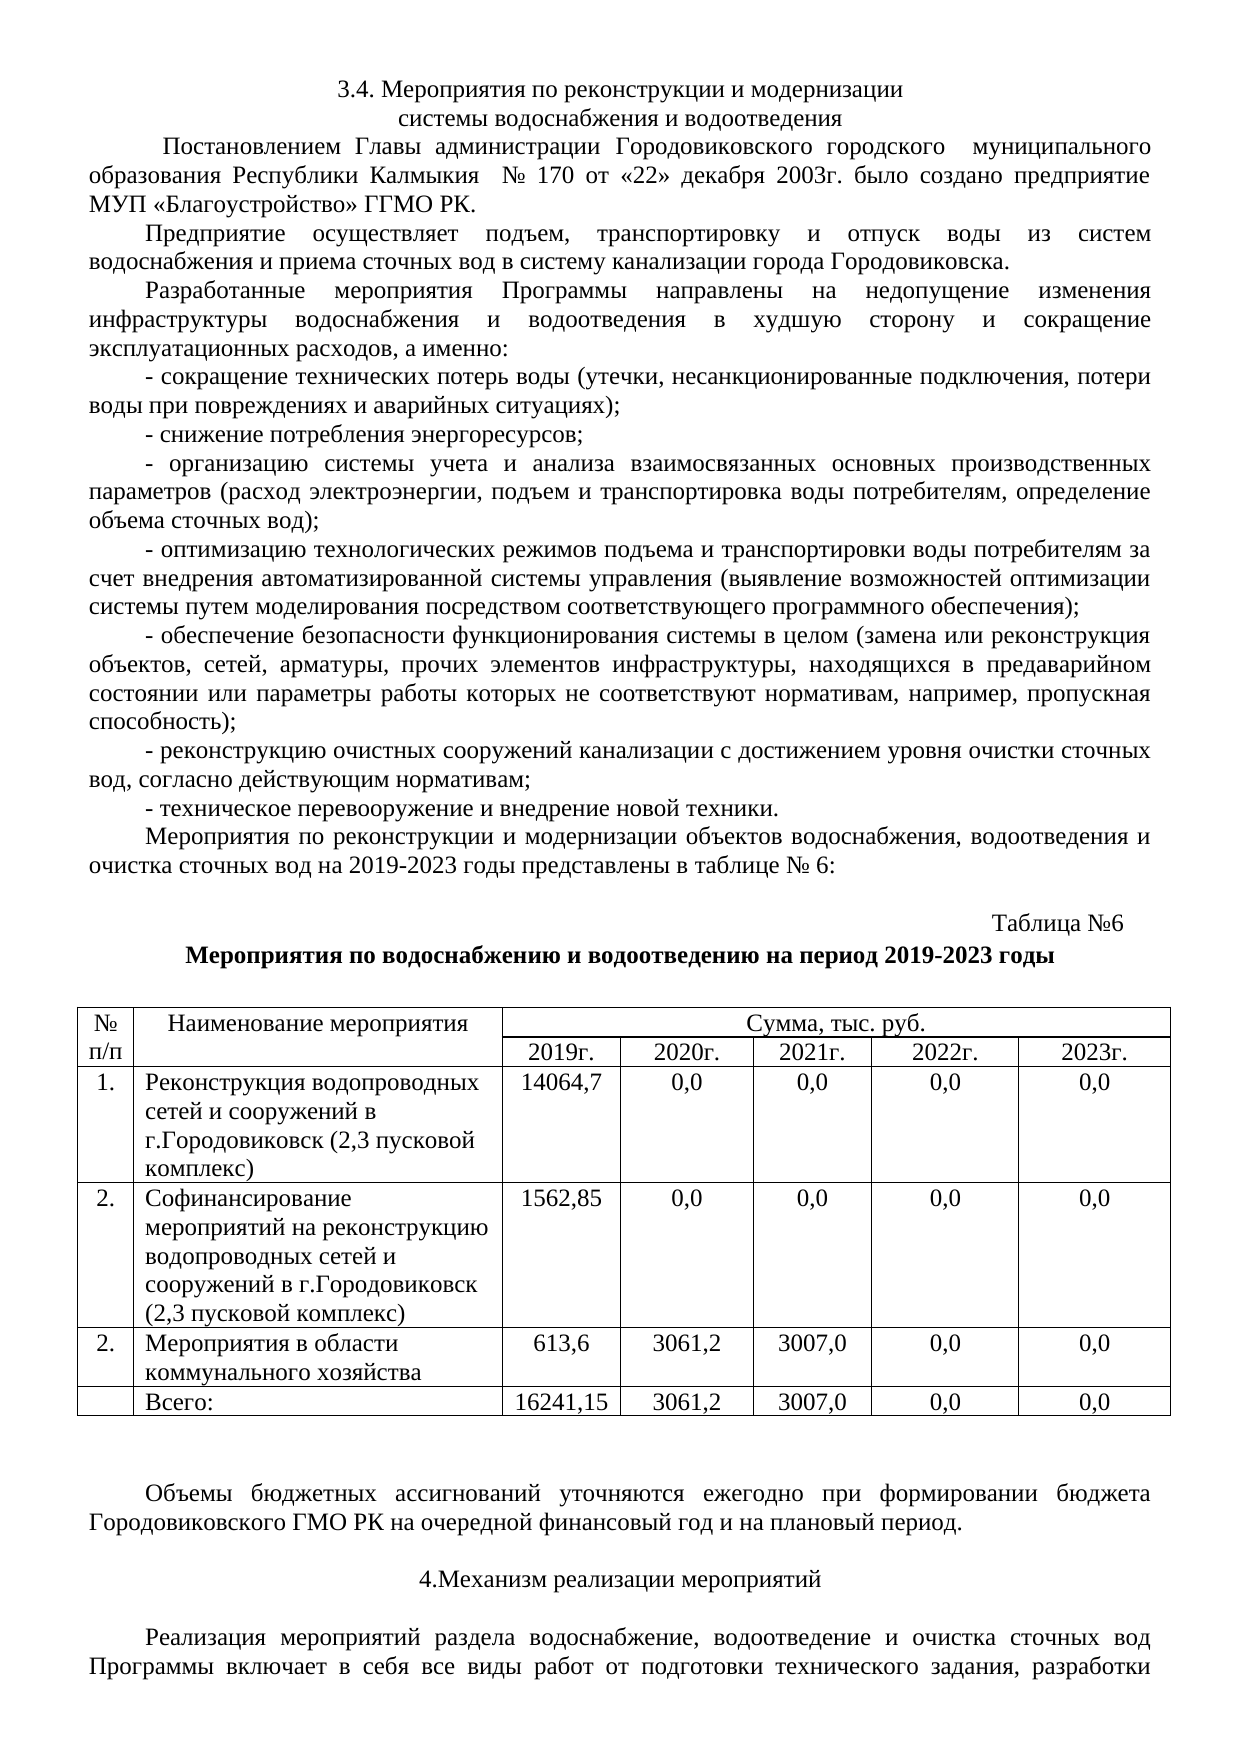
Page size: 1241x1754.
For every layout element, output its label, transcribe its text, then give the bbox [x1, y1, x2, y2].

table_cell 3007,0 [754, 1387, 871, 1415]
table_cell 2019г. [503, 1038, 620, 1066]
table_cell 0,0 [621, 1067, 753, 1182]
table_cell 0,0 [872, 1328, 1018, 1386]
table_cell 0,0 [754, 1183, 871, 1327]
table_cell 0,0 [754, 1067, 871, 1182]
text Разработанные мероприятия Программы направлены на недопущение изменения инфраструктуры водоснабжения и водоотведения в худшую сторону и сокращение эксплуатационных расходов, а именно: [89, 275, 1152, 361]
text Предприятие осуществляет подъем, транспортировку и отпуск воды из систем водоснабжения и приема сточных вод в систему канализации города Городовиковска. [89, 218, 1152, 275]
text - техническое перевооружение и внедрение новой техники. [89, 793, 1152, 821]
table_cell 0,0 [1019, 1328, 1170, 1386]
table_cell 2022г. [872, 1038, 1018, 1066]
table_cell Реконструкция водопроводных сетей и сооружений в г.Городовиковск (2,3 пусковой комплекс) [134, 1067, 502, 1182]
table_cell 2023г. [1019, 1038, 1170, 1066]
table_cell 0,0 [1019, 1183, 1170, 1327]
text Постановлением Главы администрации Городовиковского городского муниципального образования Республики Калмыкия № 170 от «22» декабря 2003г. было создано предприятие МУП «Благоустройство» ГГМО РК. [89, 131, 1152, 218]
table_cell 0,0 [872, 1183, 1018, 1327]
text - снижение потребления энергоресурсов; [89, 419, 1152, 448]
text 3.4. Мероприятия по реконструкции и модернизации [89, 74, 1152, 103]
text Мероприятия по водоснабжению и водоотведению на период 2019-2023 годы [89, 941, 1152, 969]
table_cell 613,6 [503, 1328, 620, 1386]
text - реконструкцию очистных сооружений канализации с достижением уровня очистки сточных вод, согласно действующим нормативам; [89, 735, 1152, 793]
text Объемы бюджетных ассигнований уточняются ежегодно при формировании бюджета Городовиковского ГМО РК на очередной финансовый год и на плановый период. [89, 1478, 1152, 1536]
text системы водоснабжения и водоотведения [89, 103, 1152, 131]
text - оптимизацию технологических режимов подъема и транспортировки воды потребителям за счет внедрения автоматизированной системы управления (выявление возможностей оптимизации системы путем моделирования посредством соответствующего программного обеспечения); [89, 534, 1152, 620]
table_cell 3061,2 [621, 1328, 753, 1386]
table_cell 2020г. [621, 1038, 753, 1066]
table_header № п/п [78, 1008, 133, 1066]
text 4.Механизм реализации мероприятий [89, 1564, 1152, 1593]
table_header Сумма, тыс. руб. [503, 1008, 1170, 1036]
table_cell 0,0 [872, 1387, 1018, 1415]
table_cell 2. [78, 1328, 133, 1386]
text Мероприятия по реконструкции и модернизации объектов водоснабжения, водоотведения и очистка сточных вод на 2019-2023 годы представлены в таблице № 6: [89, 821, 1152, 879]
text - сокращение технических потерь воды (утечки, несанкционированные подключения, потери воды при повреждениях и аварийных ситуациях); [89, 361, 1152, 419]
table_cell 0,0 [1019, 1387, 1170, 1415]
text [89, 1622, 1152, 1679]
table_cell 2021г. [754, 1038, 871, 1066]
table_cell Мероприятия в области коммунального хозяйства [134, 1328, 502, 1386]
table_cell 1562,85 [503, 1183, 620, 1327]
table_header Наименование мероприятия [134, 1008, 502, 1066]
table_cell 0,0 [1019, 1067, 1170, 1182]
text Таблица №6 [89, 908, 1152, 936]
text - обеспечение безопасности функционирования системы в целом (замена или реконструкция объектов, сетей, арматуры, прочих элементов инфраструктуры, находящихся в предаварийном состоянии или параметры работы которых не соответствуют нормативам, например, пропускная способность); [89, 620, 1152, 735]
table_cell 16241,15 [503, 1387, 620, 1415]
table_cell 14064,7 [503, 1067, 620, 1182]
table_cell 1. [78, 1067, 133, 1182]
table_cell Софинансирование мероприятий на реконструкцию водопроводных сетей и сооружений в г.Городовиковск (2,3 пусковой комплекс) [134, 1183, 502, 1327]
table_cell 3007,0 [754, 1328, 871, 1386]
table_cell 3061,2 [621, 1387, 753, 1415]
table_cell 0,0 [872, 1067, 1018, 1182]
table_cell 2. [78, 1183, 133, 1327]
text - организацию системы учета и анализа взаимосвязанных основных производственных параметров (расход электроэнергии, подъем и транспортировка воды потребителям, определение объема сточных вод); [89, 448, 1152, 534]
table_cell Всего: [134, 1387, 502, 1415]
table_cell 0,0 [621, 1183, 753, 1327]
table_cell [78, 1387, 133, 1415]
